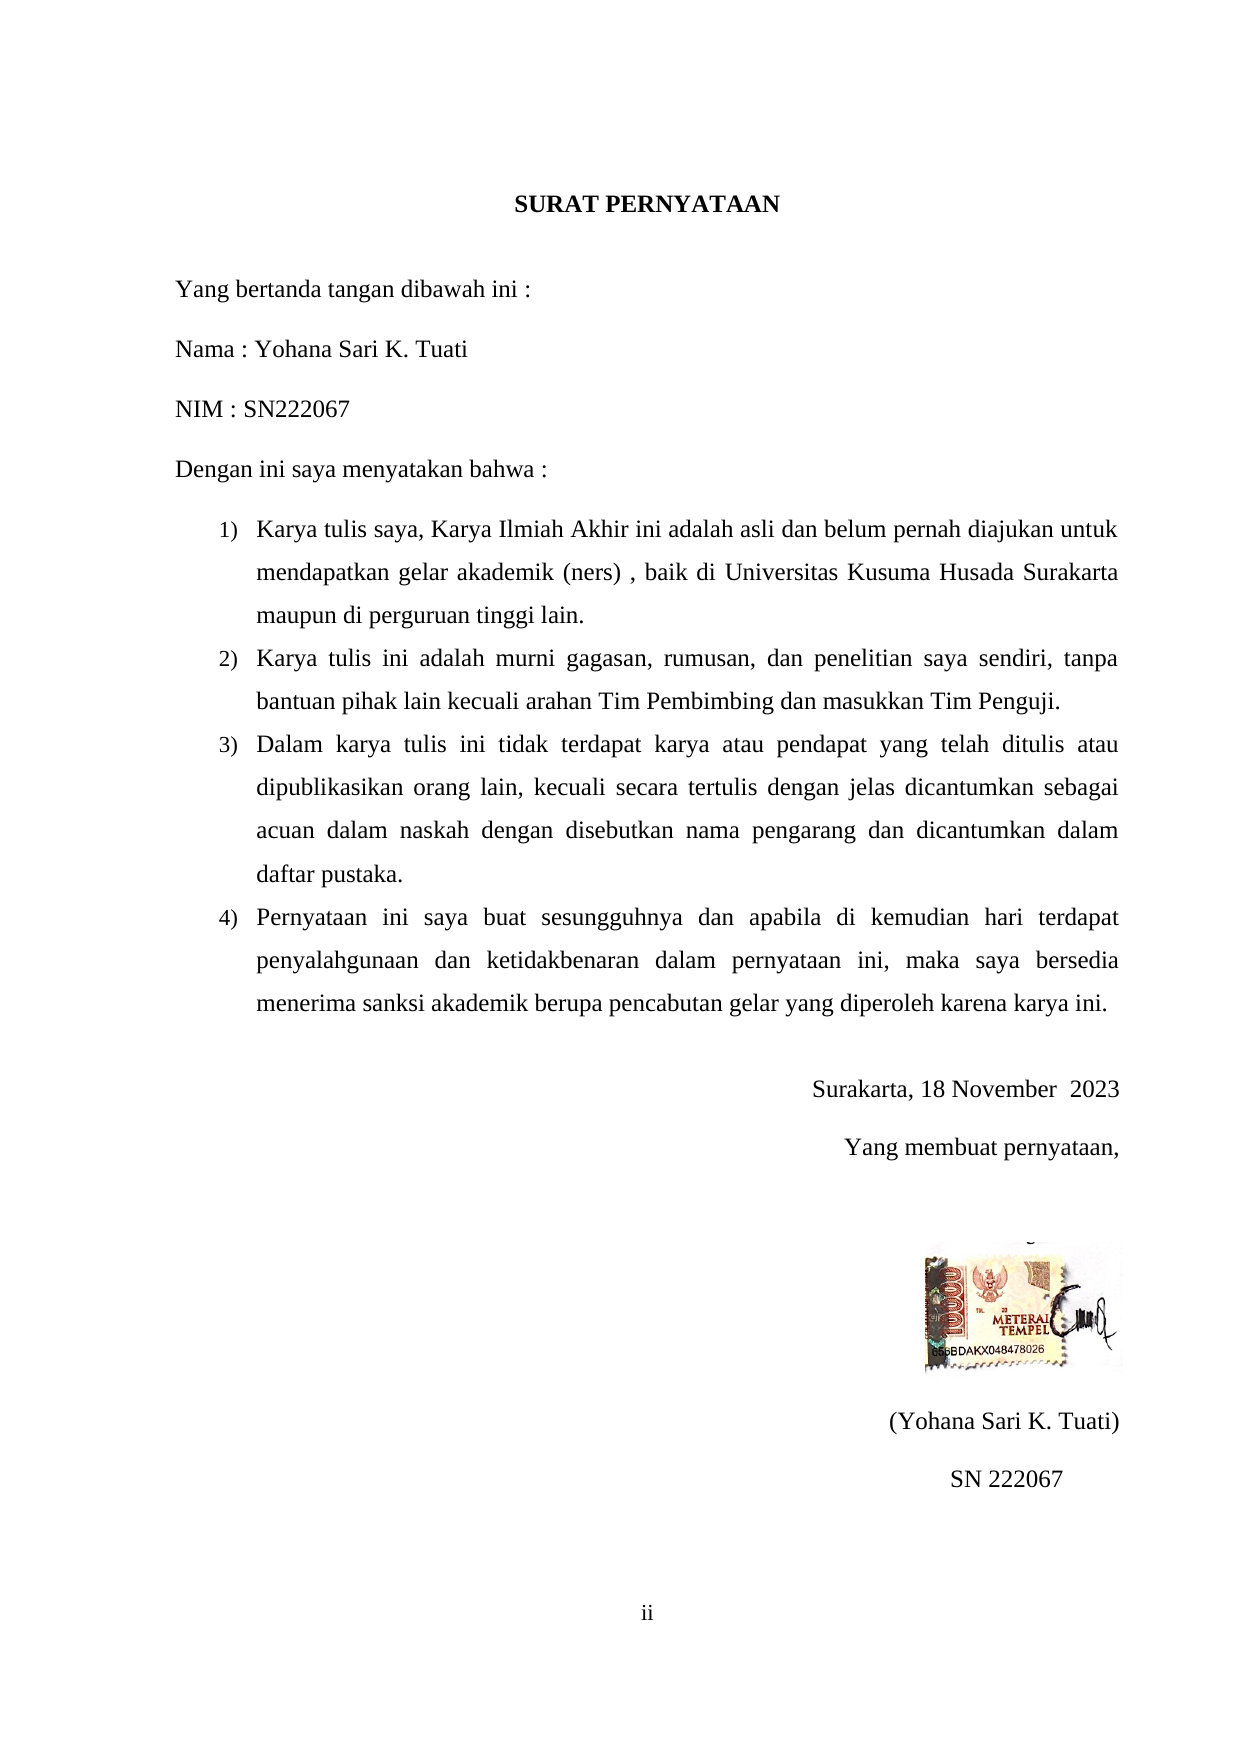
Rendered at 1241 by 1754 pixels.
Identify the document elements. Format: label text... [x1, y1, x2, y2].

list Karya tulis ini adalah murni gagasan, rumusan, dan penelitian saya sendiri, tanpa bantuan pihak lain kecuali arahan Tim Pembimbing dan masukkan Tim Penguji. [219, 643, 1119, 715]
list Pernyataan ini saya buat sesungguhnya dan apabila di kemudian hari terdapat penyalahgunaan dan ketidakbenaran dalam pernyataan ini, maka saya bersedia menerima sanksi akademik berupa pencabutan gelar yang diperoleh karena karya ini. [219, 902, 1119, 1017]
text Dengan ini saya menyatakan bahwa : [175, 454, 1119, 483]
subtitle SURAT PERNYATAAN [175, 189, 1119, 217]
text Yang bertanda tangan dibawah ini : [175, 274, 1119, 303]
list Karya tulis saya, Karya Ilmiah Akhir ini adalah asli dan belum pernah diajukan untuk mendapatkan gelar akademik (ners) , baik di Universitas Kusuma Husada Surakarta maupun di perguruan tinggi lain. [219, 514, 1119, 629]
list Yang membuat pernyataan, [212, 1132, 1119, 1161]
text Nama : Yohana Sari K. Tuati [175, 334, 1119, 363]
text NIM : SN222067 [175, 394, 1119, 423]
list SN 222067 [856, 1464, 1119, 1493]
list (Yohana Sari K. Tuati) [212, 1406, 1119, 1435]
list Surakarta, 18 November 2023 [212, 1074, 1119, 1103]
list Dalam karya tulis ini tidak terdapat karya atau pendapat yang telah ditulis atau dipublikasikan orang lain, kecuali secara tertulis dengan jelas dicantumkan sebagai acuan dalam naskah dengan disebutkan nama pengarang dan dicantumkan dalam daftar pustaka. [219, 729, 1119, 887]
picture [925, 1242, 1123, 1381]
